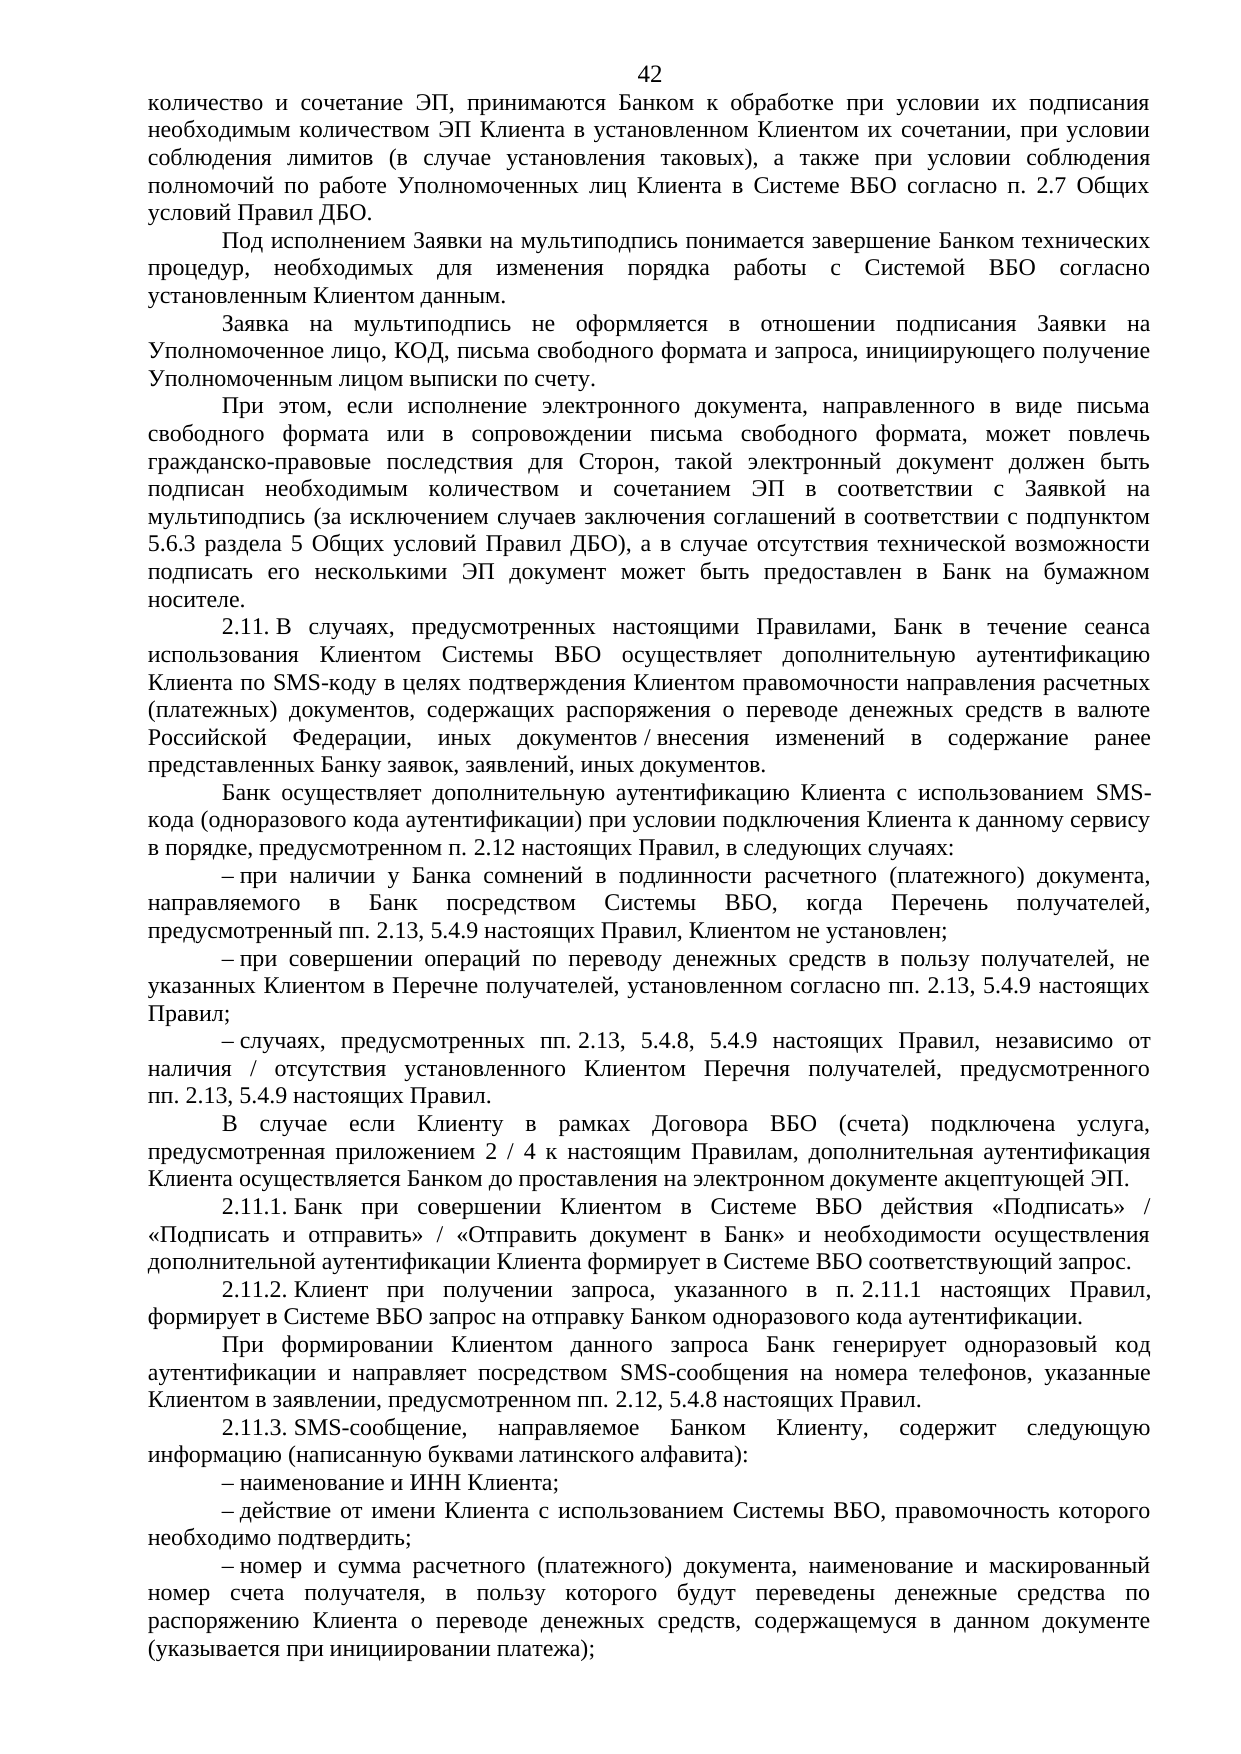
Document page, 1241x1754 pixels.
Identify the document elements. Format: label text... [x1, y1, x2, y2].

text При формировании Клиентом данного запроса Банк генерирует одноразовый код аутентификации и направляет посредством SMS-сообщения на номера телефонов, указанные Клиентом в заявлении, предусмотренном пп. 2.12, 5.4.8 настоящих Правил. [148, 1330, 1152, 1413]
text – случаях, предусмотренных пп. 2.13, 5.4.8, 5.4.9 настоящих Правил, независимо от наличия / отсутствия установленного Клиентом Перечня получателей, предусмотренного пп. 2.13, 5.4.9 настоящих Правил. [148, 1026, 1152, 1109]
text В случае если Клиенту в рамках Договора ВБО (счета) подключена услуга, предусмотренная приложением 2 / 4 к настоящим Правилам, дополнительная аутентификация Клиента осуществляется Банком до проставления на электронном документе акцептующей ЭП. [148, 1109, 1152, 1192]
text 2.11. В случаях, предусмотренных настоящими Правилами, Банк в течение сеанса использования Клиентом Системы ВБО осуществляет дополнительную аутентификацию Клиента по SMS-коду в целях подтверждения Клиентом правомочности направления расчетных (платежных) документов, содержащих распоряжения о переводе денежных средств в валюте Российской Федерации, иных документов / внесения изменений в содержание ранее представленных Банку заявок, заявлений, иных документов. [148, 612, 1152, 778]
text – при совершении операций по переводу денежных средств в пользу получателей, не указанных Клиентом в Перечне получателей, установленном согласно пп. 2.13, 5.4.9 настоящих Правил; [148, 943, 1152, 1026]
text 2.11.3. SMS-сообщение, направляемое Банком Клиенту, содержит следующую информацию (написанную буквами латинского алфавита): [148, 1413, 1152, 1468]
text Банк осуществляет дополнительную аутентификацию Клиента с использованием SMS-кода (одноразового кода аутентификации) при условии подключения Клиента к данному сервису в порядке, предусмотренном п. 2.12 настоящих Правил, в следующих случаях: [148, 778, 1152, 861]
text – наименование и ИНН Клиента; [148, 1468, 1152, 1496]
text Заявка на мультиподпись не оформляется в отношении подписания Заявки на Уполномоченное лицо, КОД, письма свободного формата и запроса, инициирующего получение Уполномоченным лицом выписки по счету. [148, 309, 1152, 391]
text – номер и сумма расчетного (платежного) документа, наименование и маскированный номер счета получателя, в пользу которого будут переведены денежные средства по распоряжению Клиента о переводе денежных средств, содержащемуся в данном документе (указывается при инициировании платежа); [148, 1551, 1152, 1661]
text Под исполнением Заявки на мультиподпись понимается завершение Банком технических процедур, необходимых для изменения порядка работы с Системой ВБО согласно установленным Клиентом данным. [148, 226, 1152, 309]
text 2.11.1. Банк при совершении Клиентом в Системе ВБО действия «Подписать» / «Подписать и отправить» / «Отправить документ в Банк» и необходимости осуществления дополнительной аутентификации Клиента формирует в Системе ВБО соответствующий запрос. [148, 1192, 1152, 1275]
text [148, 88, 1152, 226]
text При этом, если исполнение электронного документа, направленного в виде письма свободного формата или в сопровождении письма свободного формата, может повлечь гражданско-правовые последствия для Сторон, такой электронный документ должен быть подписан необходимым количеством и сочетанием ЭП в соответствии с Заявкой на мультиподпись (за исключением случаев заключения соглашений в соответствии с подпунктом 5.6.3 раздела 5 Общих условий Правил ДБО), а в случае отсутствия технической возможности подписать его несколькими ЭП документ может быть предоставлен в Банк на бумажном носителе. [148, 391, 1152, 612]
text – действие от имени Клиента с использованием Системы ВБО, правомочность которого необходимо подтвердить; [148, 1496, 1152, 1551]
text 2.11.2. Клиент при получении запроса, указанного в п. 2.11.1 настоящих Правил, формирует в Системе ВБО запрос на отправку Банком одноразового кода аутентификации. [148, 1275, 1152, 1330]
text – при наличии у Банка сомнений в подлинности расчетного (платежного) документа, направляемого в Банк посредством Системы ВБО, когда Перечень получателей, предусмотренный пп. 2.13, 5.4.9 настоящих Правил, Клиентом не установлен; [148, 861, 1152, 943]
